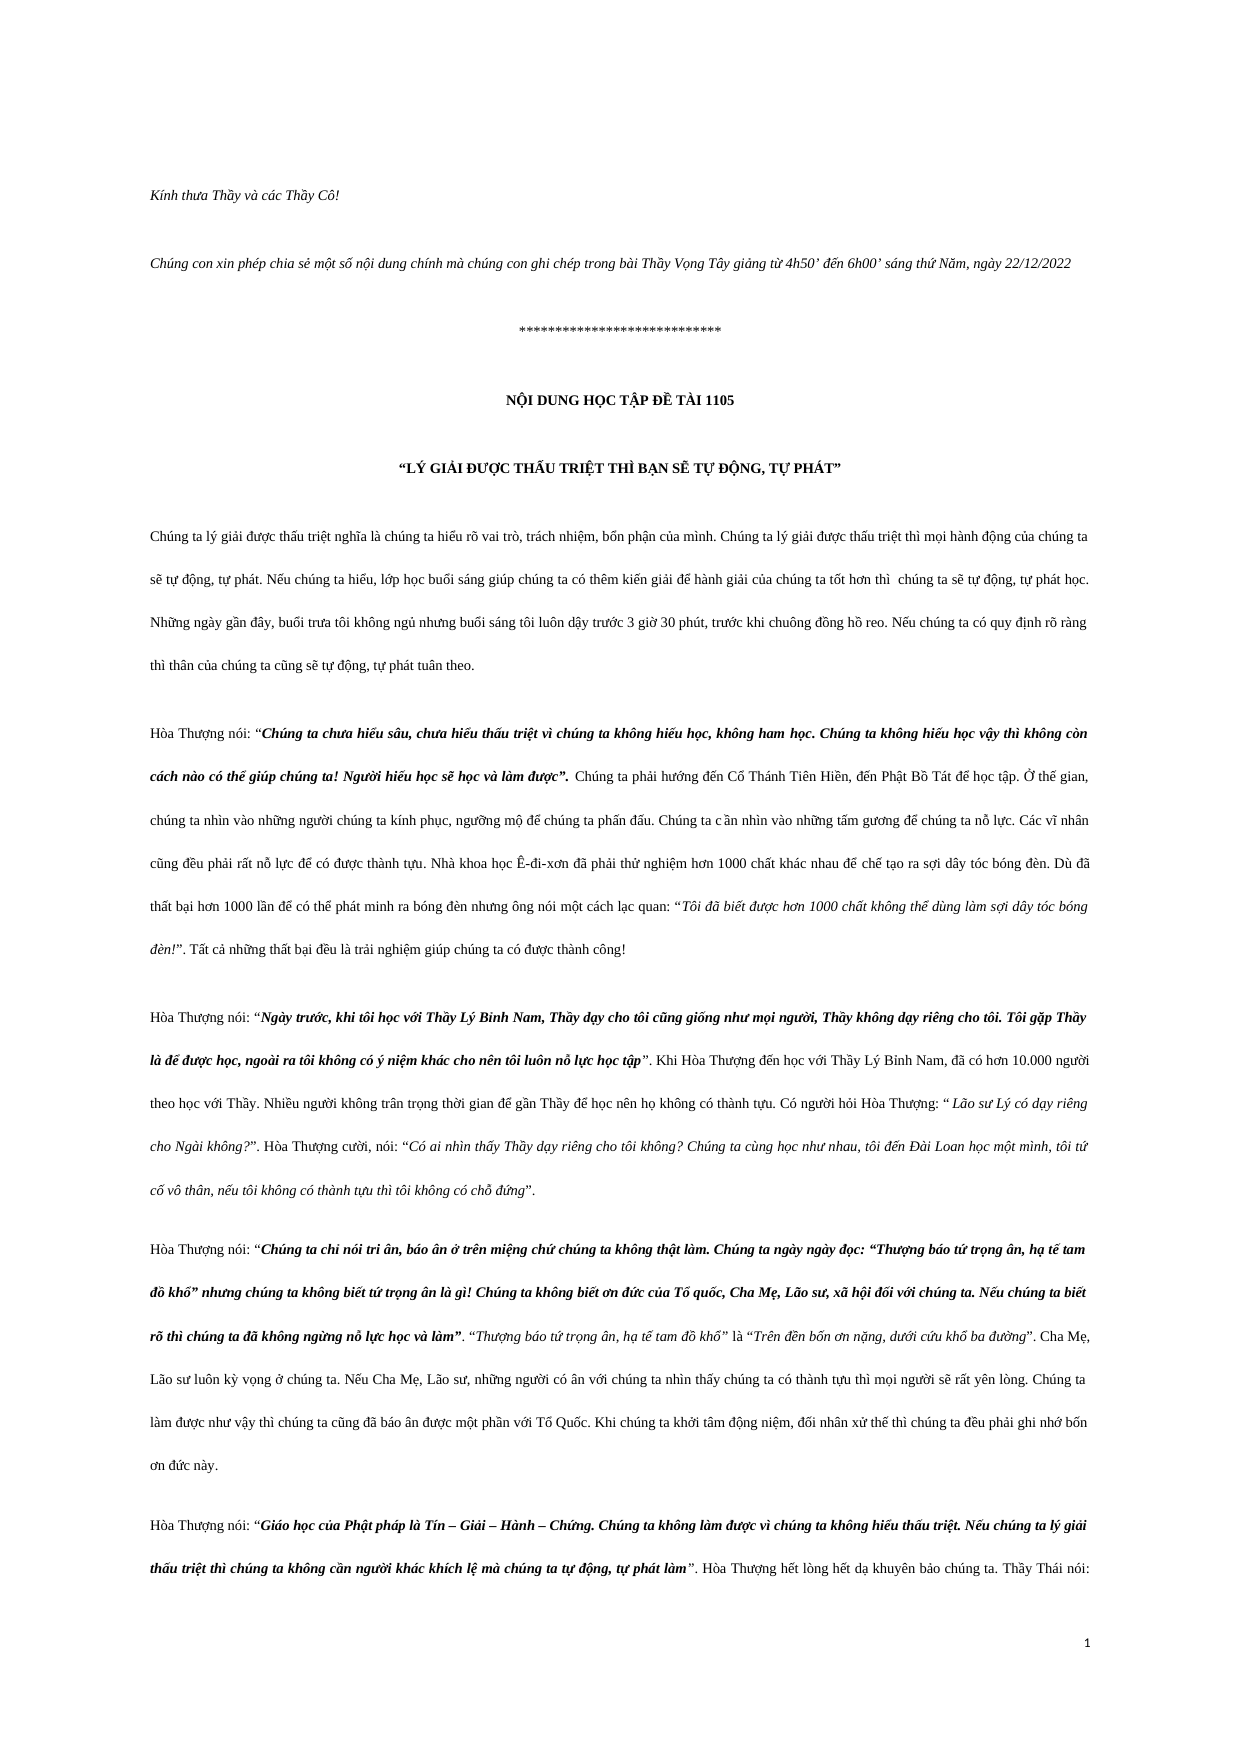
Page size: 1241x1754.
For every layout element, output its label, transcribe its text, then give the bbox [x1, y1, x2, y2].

text “LÝ GIẢI ĐƯỢC THẤU TRIỆT THÌ BẠN SẼ TỰ ĐỘNG, TỰ PHÁT” [150, 447, 1090, 476]
text Chúng con xin phép chia sẻ một số nội dung chính mà chúng con ghi chép trong bài Thầy Vọng Tây giảng từ 4h50’ đến 6h00’ sáng thứ Năm, ngày 22/12/2022 [150, 243, 1090, 272]
text Kính thưa Thầy và các Thầy Cô! [150, 175, 1090, 204]
text Chúng ta lý giải được thấu triệt nghĩa là chúng ta hiểu rõ vai trò, trách nhiệm, bổn phận của mình. Chúng ta lý giải được thấu triệt thì mọi hành động của chúng ta sẽ tự động, tự phát. Nếu chúng ta hiểu, lớp học buổi sáng giúp chúng ta có thêm kiến giải để hành giải của chúng ta tốt hơn thì chúng ta sẽ tự động, tự phát học. Những ngày gần đây, buổi trưa tôi không ngủ nhưng buổi sáng tôi luôn dậy trước 3 giờ 30 phút, trước khi chuông đồng hồ reo. Nếu chúng ta có quy định rõ ràng thì thân của chúng ta cũng sẽ tự động, tự phát tuân theo. [150, 516, 1090, 674]
text Hòa Thượng nói: “Chúng ta chưa hiểu sâu, chưa hiểu thấu triệt vì chúng ta không hiếu học, không ham học. Chúng ta không hiếu học vậy thì không còn cách nào có thể giúp chúng ta! Người hiếu học sẽ học và làm được”. Chúng ta phải hướng đến Cổ Thánh Tiên Hiền, đến Phật Bồ Tát để học tập. Ở thế gian, chúng ta nhìn vào những người chúng ta kính phục, ngưỡng mộ để chúng ta phấn đấu. Chúng ta cần nhìn vào những tấm gương để chúng ta nỗ lực. Các vĩ nhân cũng đều phải rất nỗ lực để có được thành tựu. Nhà khoa học Ê-đi-xơn đã phải thử nghiệm hơn 1000 chất khác nhau để chế tạo ra sợi dây tóc bóng đèn. Dù đã thất bại hơn 1000 lần để có thể phát minh ra bóng đèn nhưng ông nói một cách lạc quan: “Tôi đã biết được hơn 1000 chất không thể dùng làm sợi dây tóc bóng đèn!”. Tất cả những thất bại đều là trải nghiệm giúp chúng ta có được thành công! [150, 713, 1090, 957]
text **************************** [150, 311, 1090, 340]
text NỘI DUNG HỌC TẬP ĐỀ TÀI 1105 [150, 379, 1090, 408]
text Hòa Thượng nói: “Ngày trước, khi tôi học với Thầy Lý Bỉnh Nam, Thầy dạy cho tôi cũng giống như mọi người, Thầy không dạy riêng cho tôi. Tôi gặp Thầy là để được học, ngoài ra tôi không có ý niệm khác cho nên tôi luôn nỗ lực học tập”. Khi Hòa Thượng đến học với Thầy Lý Bỉnh Nam, đã có hơn 10.000 người theo học với Thầy. Nhiều người không trân trọng thời gian để gần Thầy để học nên họ không có thành tựu. Có người hỏi Hòa Thượng: “Lão sư Lý có dạy riêng cho Ngài không?”. Hòa Thượng cười, nói: “Có ai nhìn thấy Thầy dạy riêng cho tôi không? Chúng ta cùng học như nhau, tôi đến Đài Loan học một mình, tôi tứ cố vô thân, nếu tôi không có thành tựu thì tôi không có chỗ đứng”. [150, 997, 1090, 1198]
text Hòa Thượng nói: “Chúng ta chỉ nói tri ân, báo ân ở trên miệng chứ chúng ta không thật làm. Chúng ta ngày ngày đọc: “Thượng báo tứ trọng ân, hạ tế tam đồ khổ” nhưng chúng ta không biết tứ trọng ân là gì! Chúng ta không biết ơn đức của Tổ quốc, Cha Mẹ, Lão sư, xã hội đối với chúng ta. Nếu chúng ta biết rõ thì chúng ta đã không ngừng nỗ lực học và làm”. “Thượng báo tứ trọng ân, hạ tế tam đồ khổ” là “Trên đền bốn ơn nặng, dưới cứu khổ ba đường”. Cha Mẹ, Lão sư luôn kỳ vọng ở chúng ta. Nếu Cha Mẹ, Lão sư, những người có ân với chúng ta nhìn thấy chúng ta có thành tựu thì mọi người sẽ rất yên lòng. Chúng ta làm được như vậy thì chúng ta cũng đã báo ân được một phần với Tổ Quốc. Khi chúng ta khởi tâm động niệm, đối nhân xử thế thì chúng ta đều phải ghi nhớ bốn ơn đức này. [150, 1229, 1090, 1473]
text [150, 1504, 1090, 1576]
